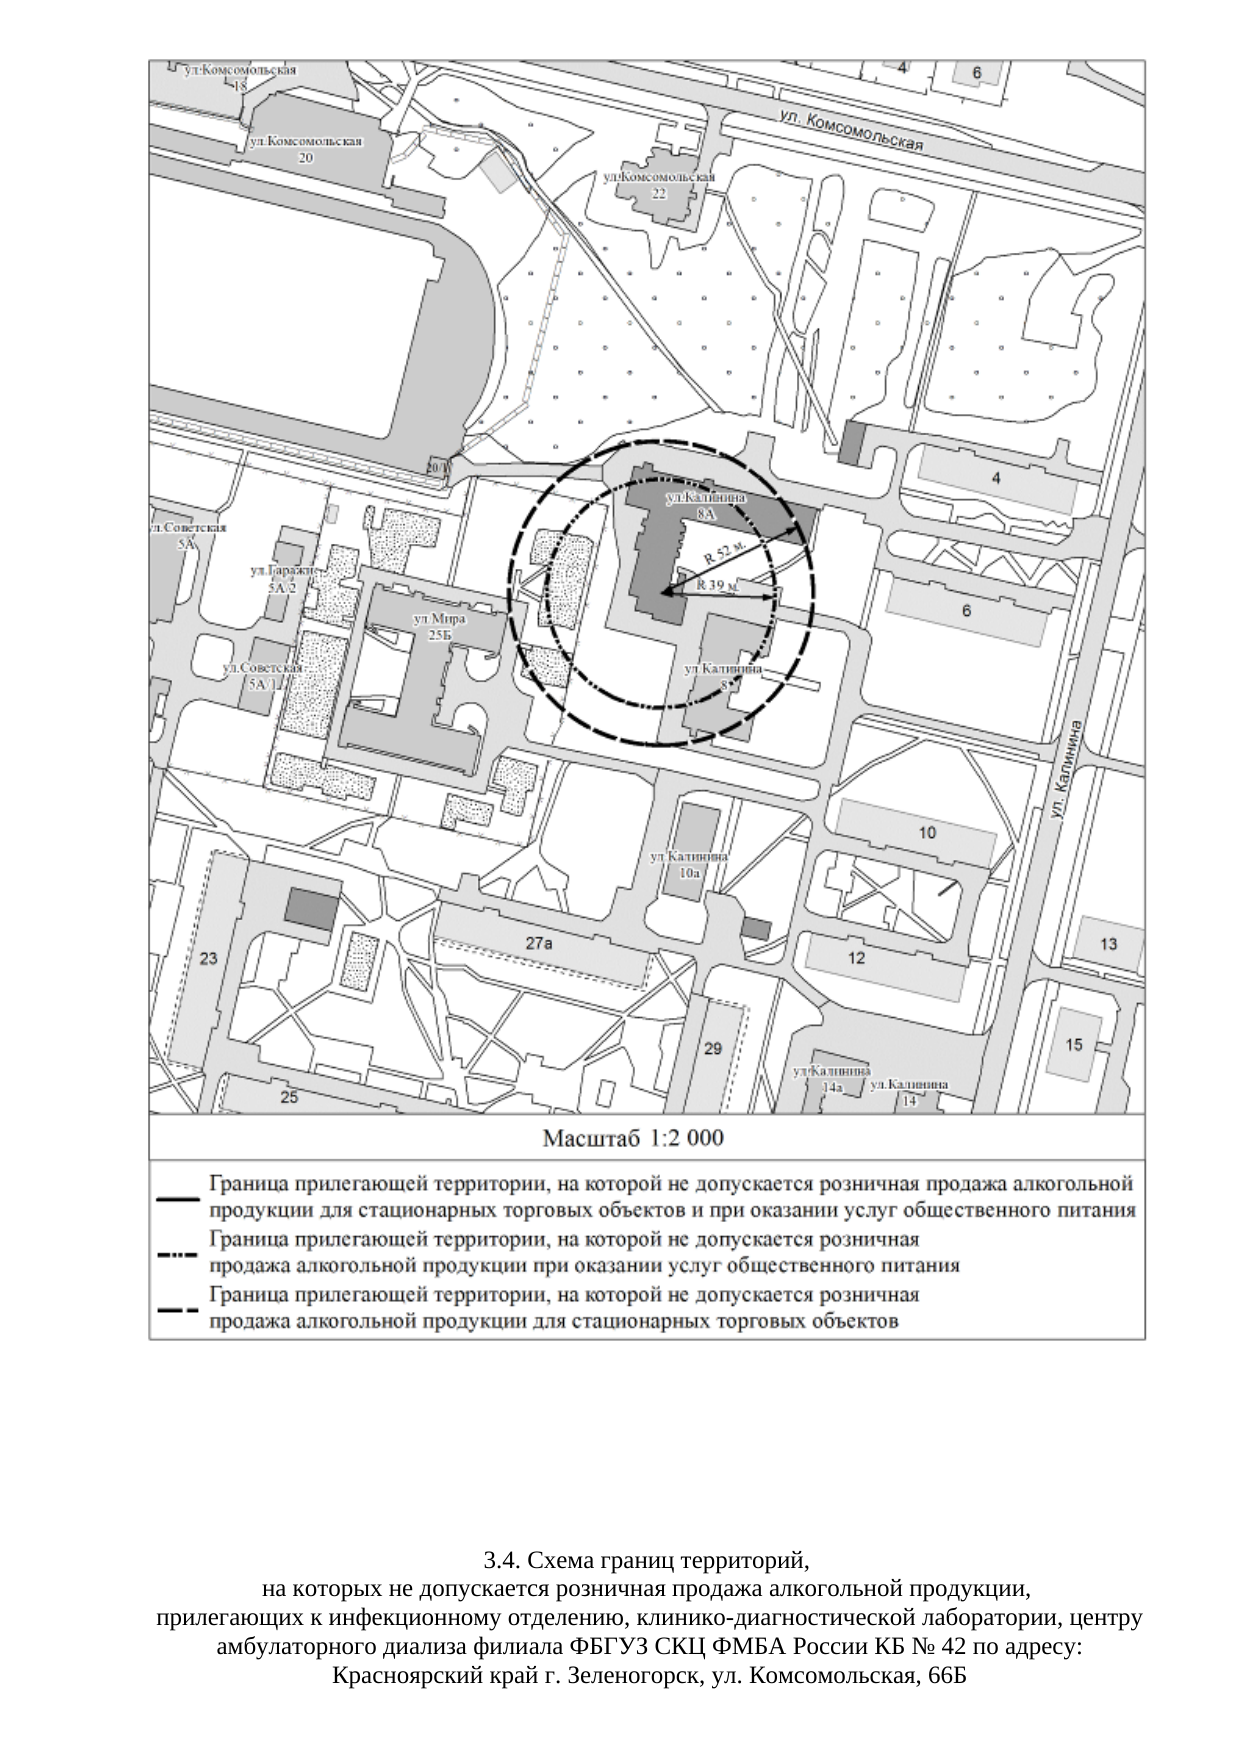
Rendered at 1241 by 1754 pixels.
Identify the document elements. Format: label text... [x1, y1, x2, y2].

picture [147, 59, 1151, 1344]
text 3.4. Схема границ территорий, на которых не допускается розничная продажа алкогольной продукции, прилегающих к инфекционному отделению, клинико-диагностической лаборатории, центру амбулаторного диализа филиала ФБГУЗ СКЦ ФМБА России КБ № 42 по адресу: Красноярский край г. Зеленогорск, ул. Комсомольская, 66Б [148, 1545, 1152, 1688]
